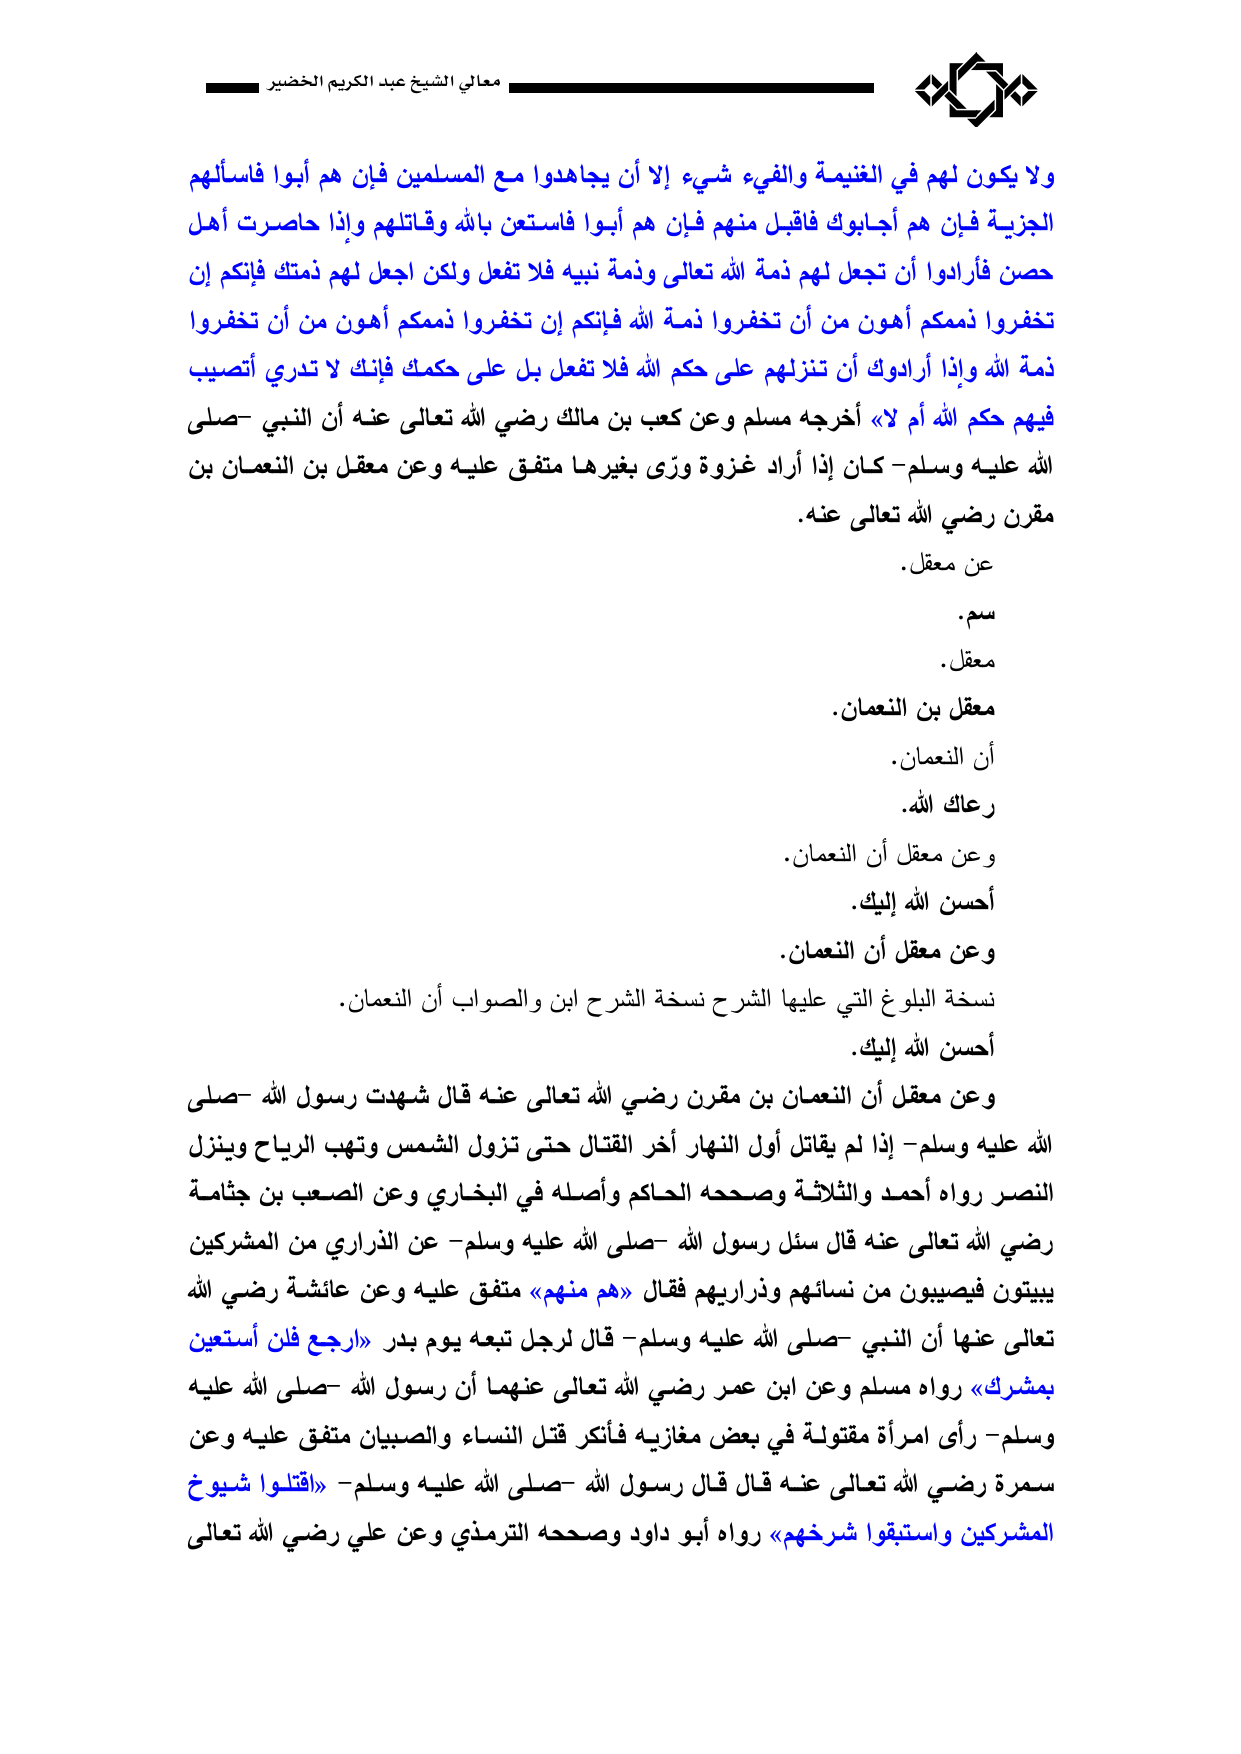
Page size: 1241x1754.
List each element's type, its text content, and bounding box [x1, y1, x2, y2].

text وعن معقل أن النعمان. [187, 926, 1053, 974]
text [187, 150, 1053, 538]
text معقل. [187, 635, 1053, 683]
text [187, 1071, 1053, 1557]
text عن معقل. [187, 538, 1053, 587]
text سم. [187, 587, 1053, 635]
text أحسن الله إليك. [187, 877, 1053, 926]
text رعاك الله. [187, 780, 1053, 829]
text نسخة البلوغ التي عليها الشرح نسخة الشرح ابن والصواب أن النعمان. [187, 974, 1053, 1023]
text أحسن الله إليك. [187, 1023, 1053, 1071]
text معقل بن النعمان. [187, 683, 1053, 732]
text أن النعمان. [187, 732, 1053, 780]
text وعن معقل أن النعمان. [187, 829, 1053, 877]
